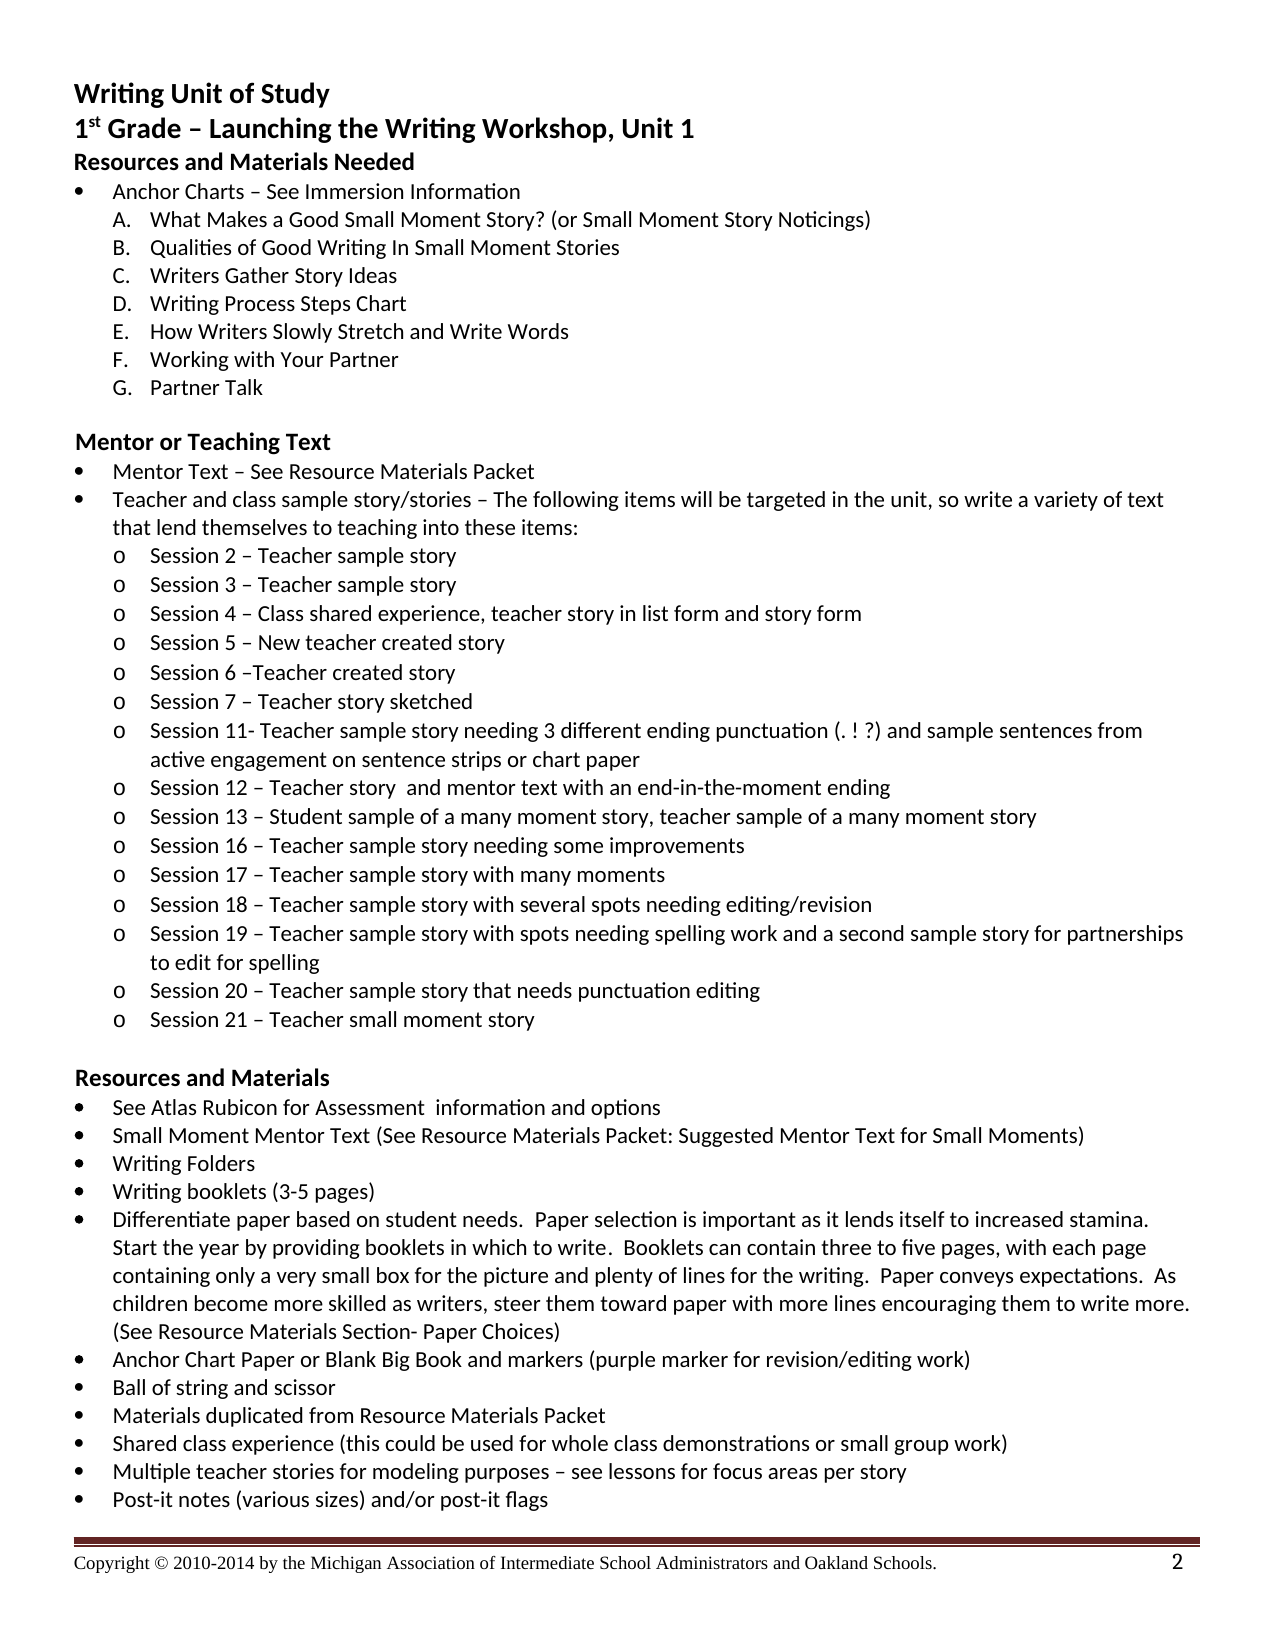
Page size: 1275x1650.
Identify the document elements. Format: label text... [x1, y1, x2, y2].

list Writing Folders [75, 1149, 1200, 1177]
list Session 17 – Teacher sample story with many moments [112, 861, 1200, 890]
list Writers Gather Story Ideas [112, 261, 1200, 289]
list Differentiate paper based on student needs. Paper selection is important as it lends itself to increased stamina. Start the year by providing booklets in which to write. Booklets can contain three to five pages, with each page containing only a very small box for the picture and plenty of lines for the writing. Paper conveys expectations. As children become more skilled as writers, steer them toward paper with more lines encouraging them to write more. (See Resource Materials Section- Paper Choices) [75, 1205, 1200, 1345]
list Session 11- Teacher sample story needing 3 different ending punctuation (. ! ?) and sample sentences from active engagement on sentence strips or chart paper [112, 716, 1200, 773]
list Anchor Charts – See Immersion Information [75, 177, 1200, 205]
list Session 5 – New teacher created story [112, 628, 1200, 658]
list Post-it notes (various sizes) and/or post-it flags [75, 1485, 1200, 1513]
list Partner Talk [112, 373, 1200, 401]
list Session 21 – Teacher small moment story [112, 1005, 1200, 1034]
list Session 6 –Teacher created story [112, 658, 1200, 687]
list Teacher and class sample story/stories – The following items will be targeted in the unit, so write a variety of text that lend themselves to teaching into these items: [75, 485, 1200, 541]
text Resources and Materials [75, 1062, 1200, 1093]
list Session 12 – Teacher story and mentor text with an end-in-the-moment ending [112, 773, 1200, 802]
list Session 7 – Teacher story sketched [112, 687, 1200, 716]
list Multiple teacher stories for modeling purposes – see lessons for focus areas per story [75, 1457, 1200, 1485]
list Session 18 – Teacher sample story with several spots needing editing/revision [112, 890, 1200, 919]
list Working with Your Partner [112, 345, 1200, 373]
list What Makes a Good Small Moment Story? (or Small Moment Story Noticings) [112, 205, 1200, 233]
list Anchor Chart Paper or Blank Big Book and markers (purple marker for revision/editing work) [75, 1345, 1200, 1373]
list Session 19 – Teacher sample story with spots needing spelling work and a second sample story for partnerships to edit for spelling [112, 919, 1200, 976]
list Session 13 – Student sample of a many moment story, teacher sample of a many moment story [112, 802, 1200, 831]
list Qualities of Good Writing In Small Moment Stories [112, 233, 1200, 261]
list See Atlas Rubicon for Assessment information and options [75, 1093, 1200, 1121]
list Writing Process Steps Chart [112, 289, 1200, 317]
list Mentor Text – See Resource Materials Packet [75, 457, 1200, 485]
list Materials duplicated from Resource Materials Packet [75, 1401, 1200, 1429]
list Session 4 – Class shared experience, teacher story in list form and story form [112, 599, 1200, 628]
list Shared class experience (this could be used for whole class demonstrations or small group work) [75, 1429, 1200, 1457]
text Resources and Materials Needed [73, 146, 1200, 177]
list Small Moment Mentor Text (See Resource Materials Packet: Suggested Mentor Text for Small Moments) [75, 1121, 1200, 1149]
list Session 16 – Teacher sample story needing some improvements [112, 831, 1200, 861]
list Ball of string and scissor [75, 1373, 1200, 1401]
list Writing booklets (3-5 pages) [75, 1177, 1200, 1205]
list Session 20 – Teacher sample story that needs punctuation editing [112, 976, 1200, 1005]
list Session 2 – Teacher sample story [112, 541, 1200, 570]
list How Writers Slowly Stretch and Write Words [112, 317, 1200, 345]
text Mentor or Teaching Text [75, 426, 1200, 457]
list Session 3 – Teacher sample story [112, 570, 1200, 599]
